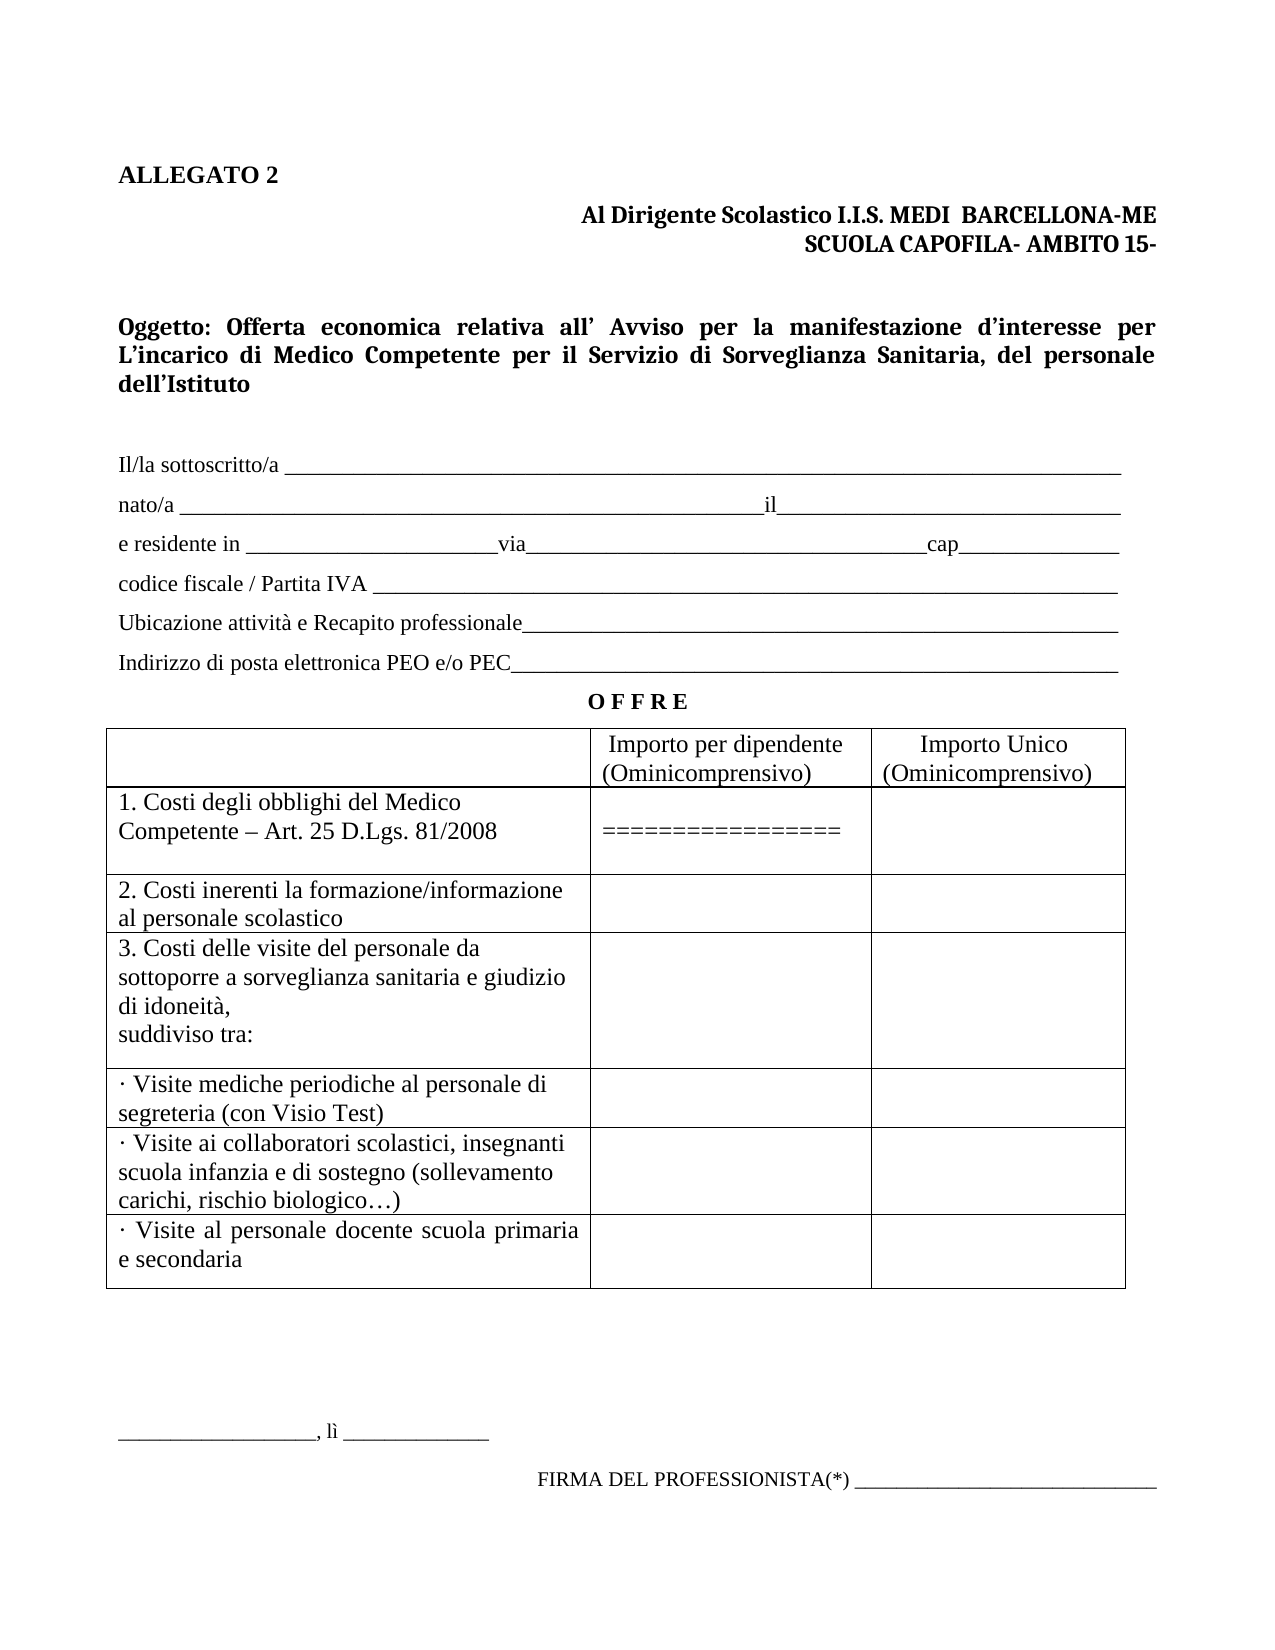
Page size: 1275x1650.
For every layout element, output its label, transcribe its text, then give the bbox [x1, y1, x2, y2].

table_cell 1. Costi degli obblighi del Medico Competente – Art. 25 D.Lgs. 81/2008 [107, 788, 590, 874]
text ___________________, lì ______________ [118, 1418, 1157, 1443]
table_cell · Visite al personale docente scuola primaria e secondaria [107, 1215, 590, 1288]
table_cell 3. Costi delle visite del personale da sottoporre a sorveglianza sanitaria e giudizio di idoneità, suddiviso tra: [107, 933, 590, 1068]
text ALLEGATO 2 [118, 160, 1157, 189]
table_cell [872, 1128, 1125, 1214]
text FIRMA DEL PROFESSIONISTA(*) _____________________________ [118, 1467, 1157, 1491]
table_cell [591, 933, 871, 1068]
table_cell [872, 875, 1125, 932]
table_header Importo Unico (Ominicomprensivo) [872, 729, 1125, 786]
table_cell [591, 875, 871, 932]
text nato/a ___________________________________________________il______________________________ [118, 491, 1157, 517]
table_cell · Visite ai collaboratori scolastici, insegnanti scuola infanzia e di sostegno (sollevamento carichi, rischio biologico…) [107, 1128, 590, 1214]
table_header Importo per dipendente (Ominicomprensivo) [591, 729, 871, 786]
table_cell 2. Costi inerenti la formazione/informazione al personale scolastico [107, 875, 590, 932]
text Il/la sottoscritto/a _________________________________________________________________________ [118, 452, 1157, 478]
text Ubicazione attività e Recapito professionale____________________________________________________ [118, 609, 1157, 636]
table_cell [872, 933, 1125, 1068]
table_cell [591, 1069, 871, 1127]
text SCUOLA CAPOFILA- AMBITO 15- [118, 230, 1157, 259]
text Al Dirigente Scolastico I.I.S. MEDI BARCELLONA-ME [118, 201, 1157, 230]
text codice fiscale / Partita IVA _________________________________________________________________ [118, 570, 1157, 596]
text Indirizzo di posta elettronica PEO e/o PEC_____________________________________________________ [118, 649, 1157, 675]
table_header [107, 729, 590, 786]
table_cell ================= [591, 788, 871, 874]
table_cell [872, 1215, 1125, 1288]
table_cell [591, 1215, 871, 1288]
table_cell [872, 1069, 1125, 1127]
text O F F R E [118, 688, 1157, 715]
table_cell [591, 1128, 871, 1214]
text Oggetto: Offerta economica relativa all’ Avviso per la manifestazione d’interesse per L’incarico di Medico Competente per il Servizio di Sorveglianza Sanitaria, del personale dell’Istituto [118, 313, 1157, 399]
table_cell [872, 788, 1125, 874]
text e residente in ______________________via___________________________________cap______________ [118, 531, 1157, 557]
table_cell · Visite mediche periodiche al personale di segreteria (con Visio Test) [107, 1069, 590, 1127]
